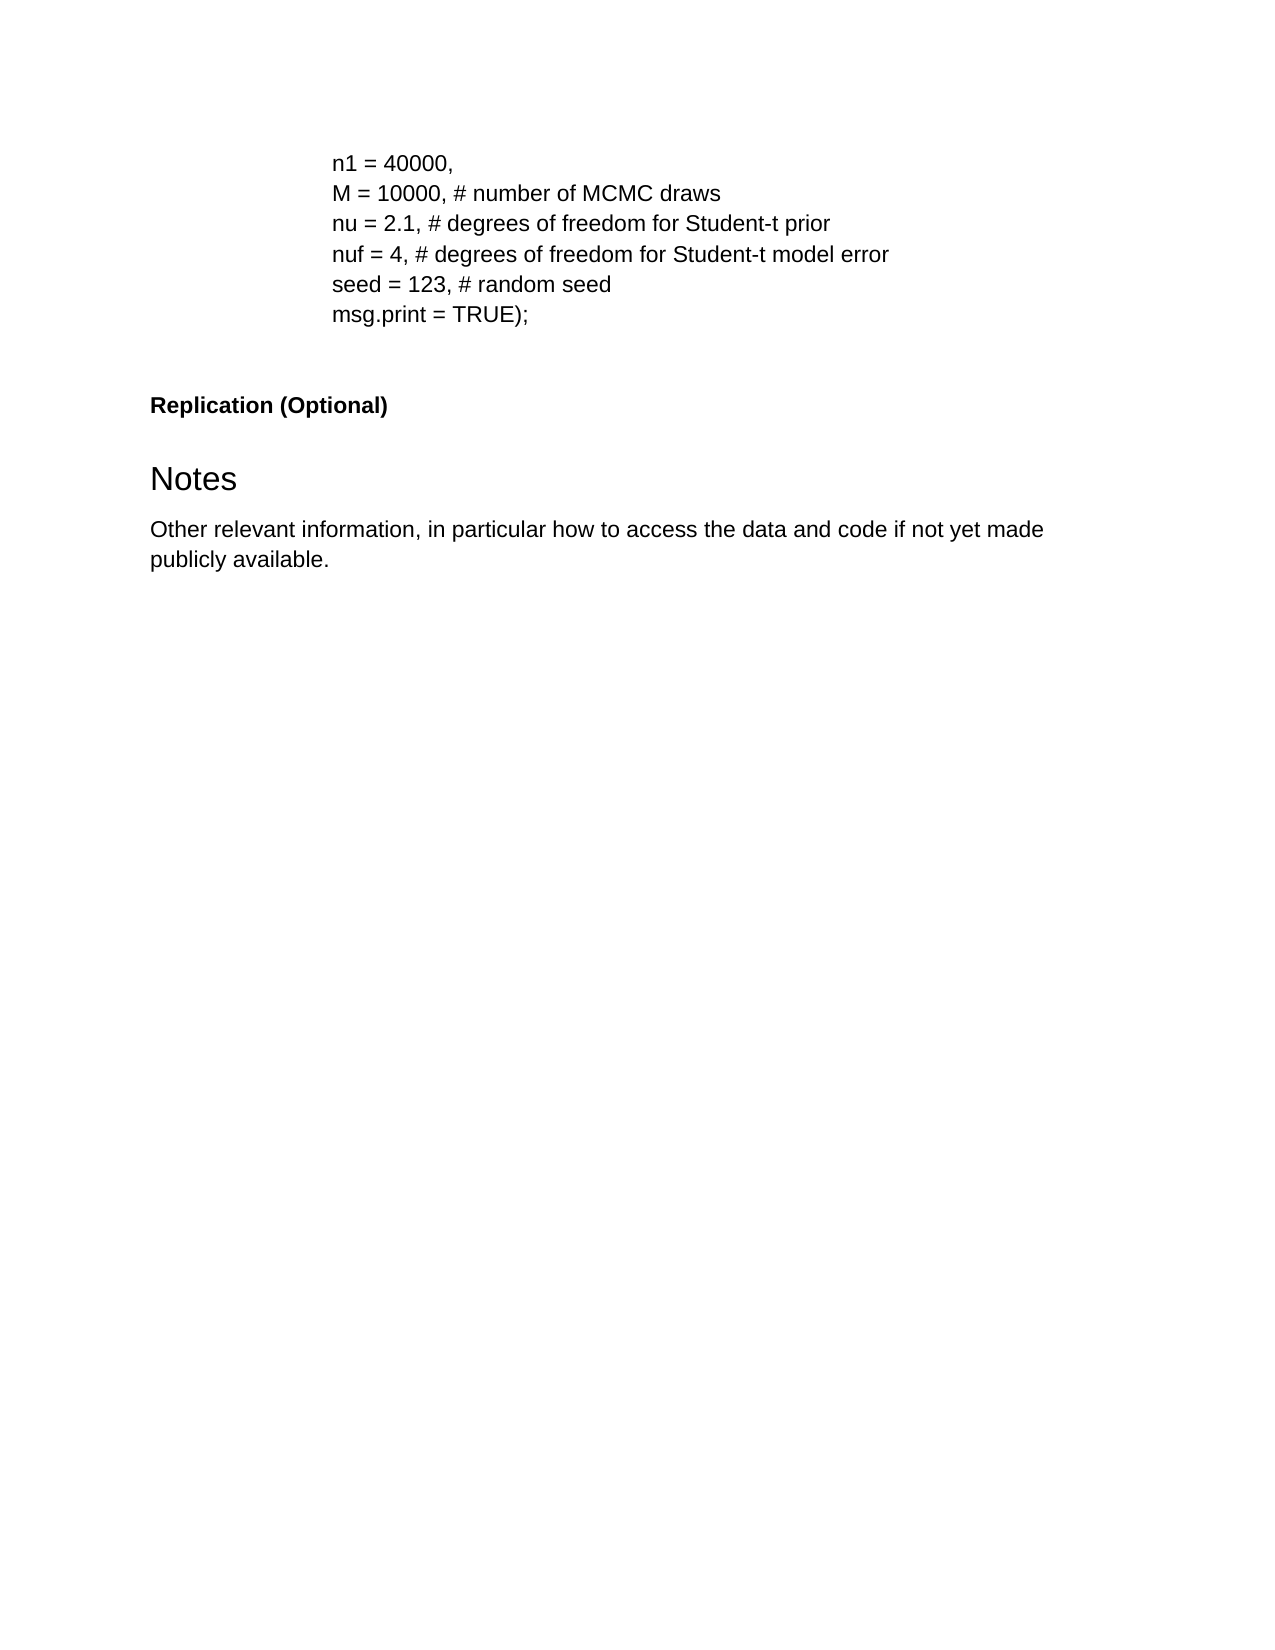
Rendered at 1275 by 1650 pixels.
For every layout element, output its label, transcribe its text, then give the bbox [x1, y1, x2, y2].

text M = 10000, # number of MCMC draws [300, 180, 1125, 207]
text Replication (Optional) [150, 392, 1125, 418]
text nuf = 4, # degrees of freedom for Student-t model error [300, 241, 1125, 267]
text msg.print = TRUE); [300, 301, 1125, 327]
subtitle Notes [150, 459, 1125, 498]
text Other relevant information, in particular how to access the data and code if not yet made publicly available. [150, 516, 1125, 573]
text seed = 123, # random seed [300, 271, 1125, 297]
text nu = 2.1, # degrees of freedom for Student-t prior [300, 210, 1125, 237]
text n1 = 40000, [300, 150, 1125, 176]
